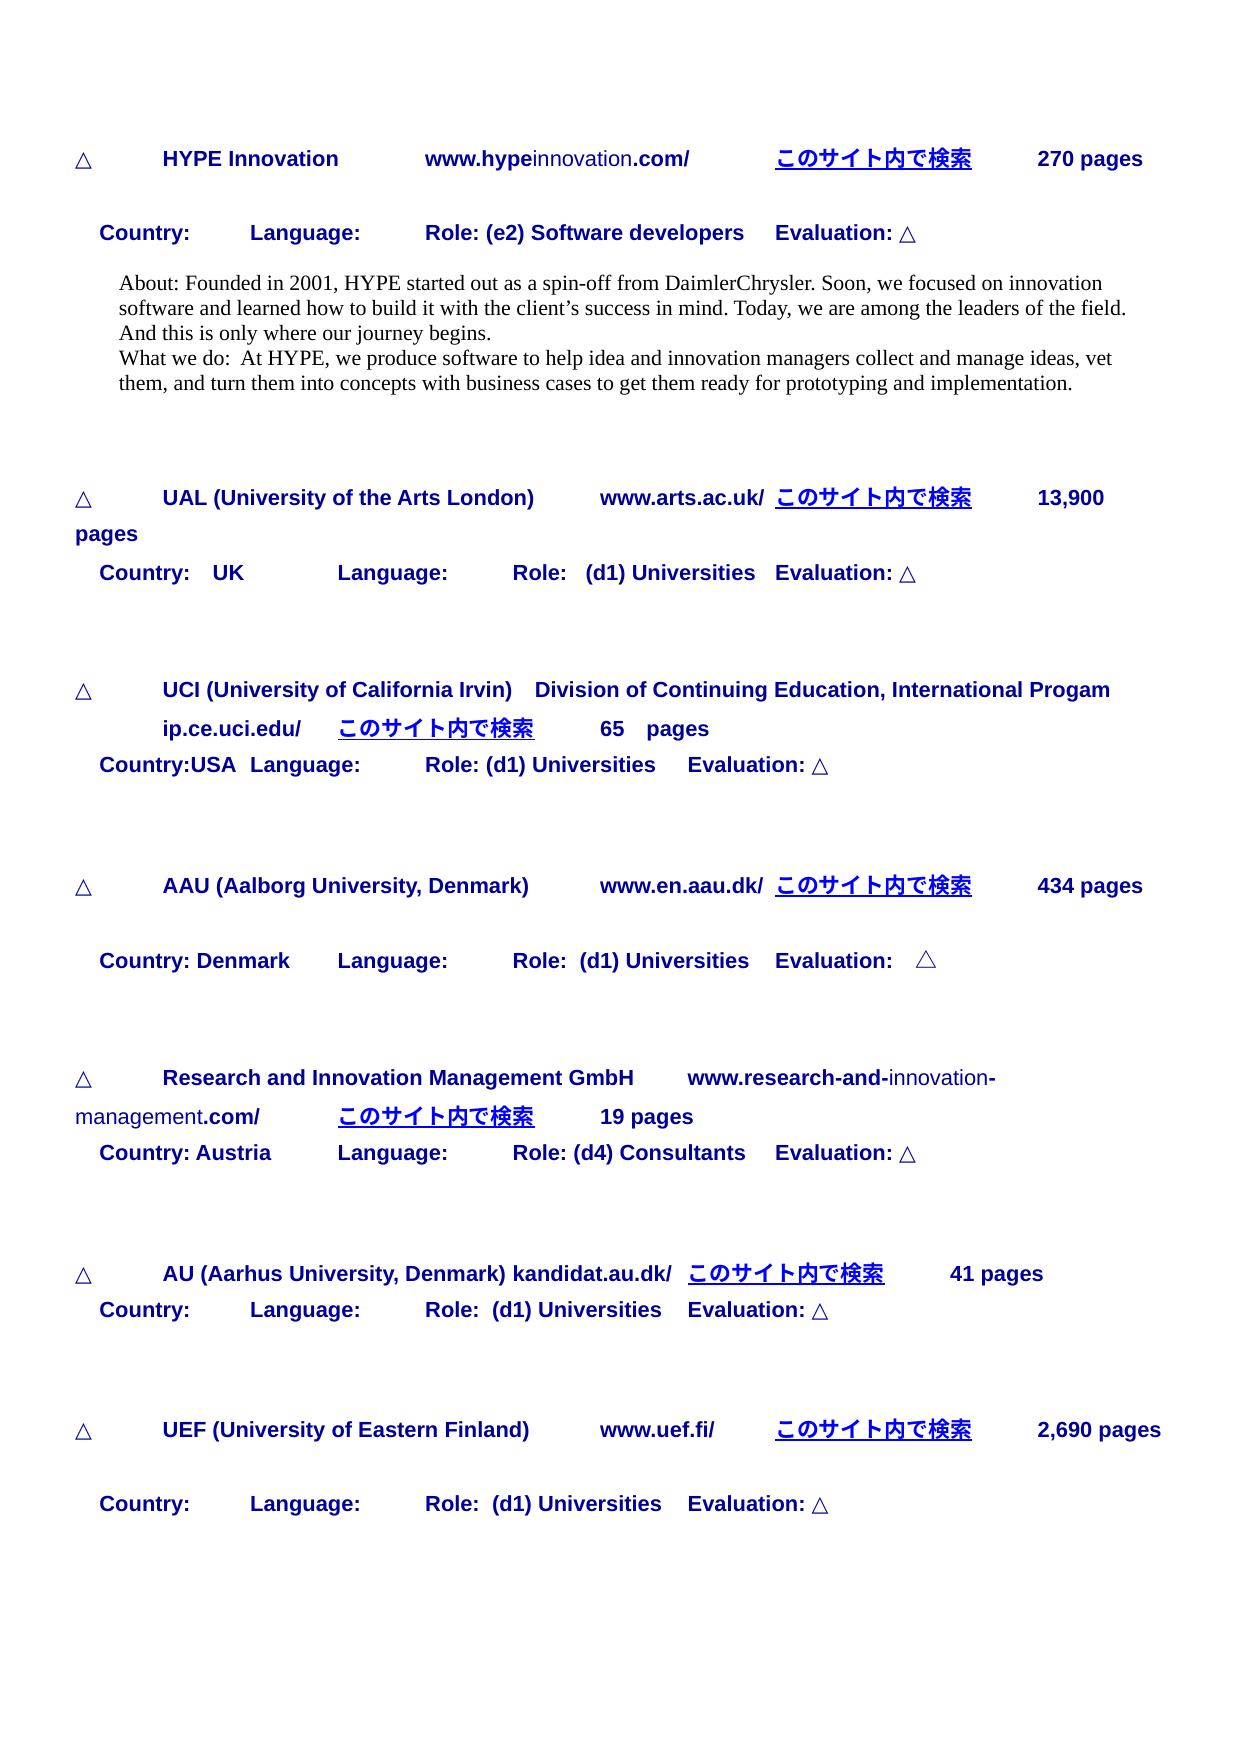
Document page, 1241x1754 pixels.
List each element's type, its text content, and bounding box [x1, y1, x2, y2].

subtitle △ AU (Aarhus University, Denmark) kandidat.au.dk/ このサイト内で検索 41 pages Country: Language: Role: (d1) Universities Evaluation: △ [75, 1253, 1165, 1328]
subtitle △ AAU (Aalborg University, Denmark) www.en.aau.dk/ このサイト内で検索 434 pages Country: Denmark Language: Role: (d1) Universities Evaluation: △ [75, 865, 1165, 977]
subtitle △ Research and Innovation Management GmbH www.research-and-innovation-management.com/ このサイト内で検索 19 pages Country: Austria Language: Role: (d4) Consultants Evaluation: △ [75, 1059, 1165, 1171]
subtitle △ HYPE Innovation www.hypeinnovation.com/ このサイト内で検索 270 pages Country: Language: Role: (e2) Software developers Evaluation: △ [75, 138, 1165, 251]
subtitle △ UCI (University of California Irvin) Division of Continuing Education, International Progam ip.ce.uci.edu/ このサイト内で検索 65 pages Country:USA Language: Role: (d1) Universities Evaluation: △ [75, 671, 1165, 783]
subtitle △ UAL (University of the Arts London) www.arts.ac.uk/ このサイト内で検索 13,900 pages Country: UK Language: Role: (d1) Universities Evaluation: △ [75, 477, 1165, 589]
subtitle △ UEF (University of Eastern Finland) www.uef.fi/ このサイト内で検索 2,690 pages Country: Language: Role: (d1) Universities Evaluation: △ [75, 1409, 1165, 1522]
text About: Founded in 2001, HYPE started out as a spin-off from DaimlerChrysler. Soon, we focused on innovation software and learned how to build it with the client’s success in mind. Today, we are among the leaders of the field. And this is only where our journey begins. What we do: At HYPE, we produce software to help idea and innovation managers collect and manage ideas, vet them, and turn them into concepts with business cases to get them ready for prototyping and implementation. [119, 269, 1165, 396]
